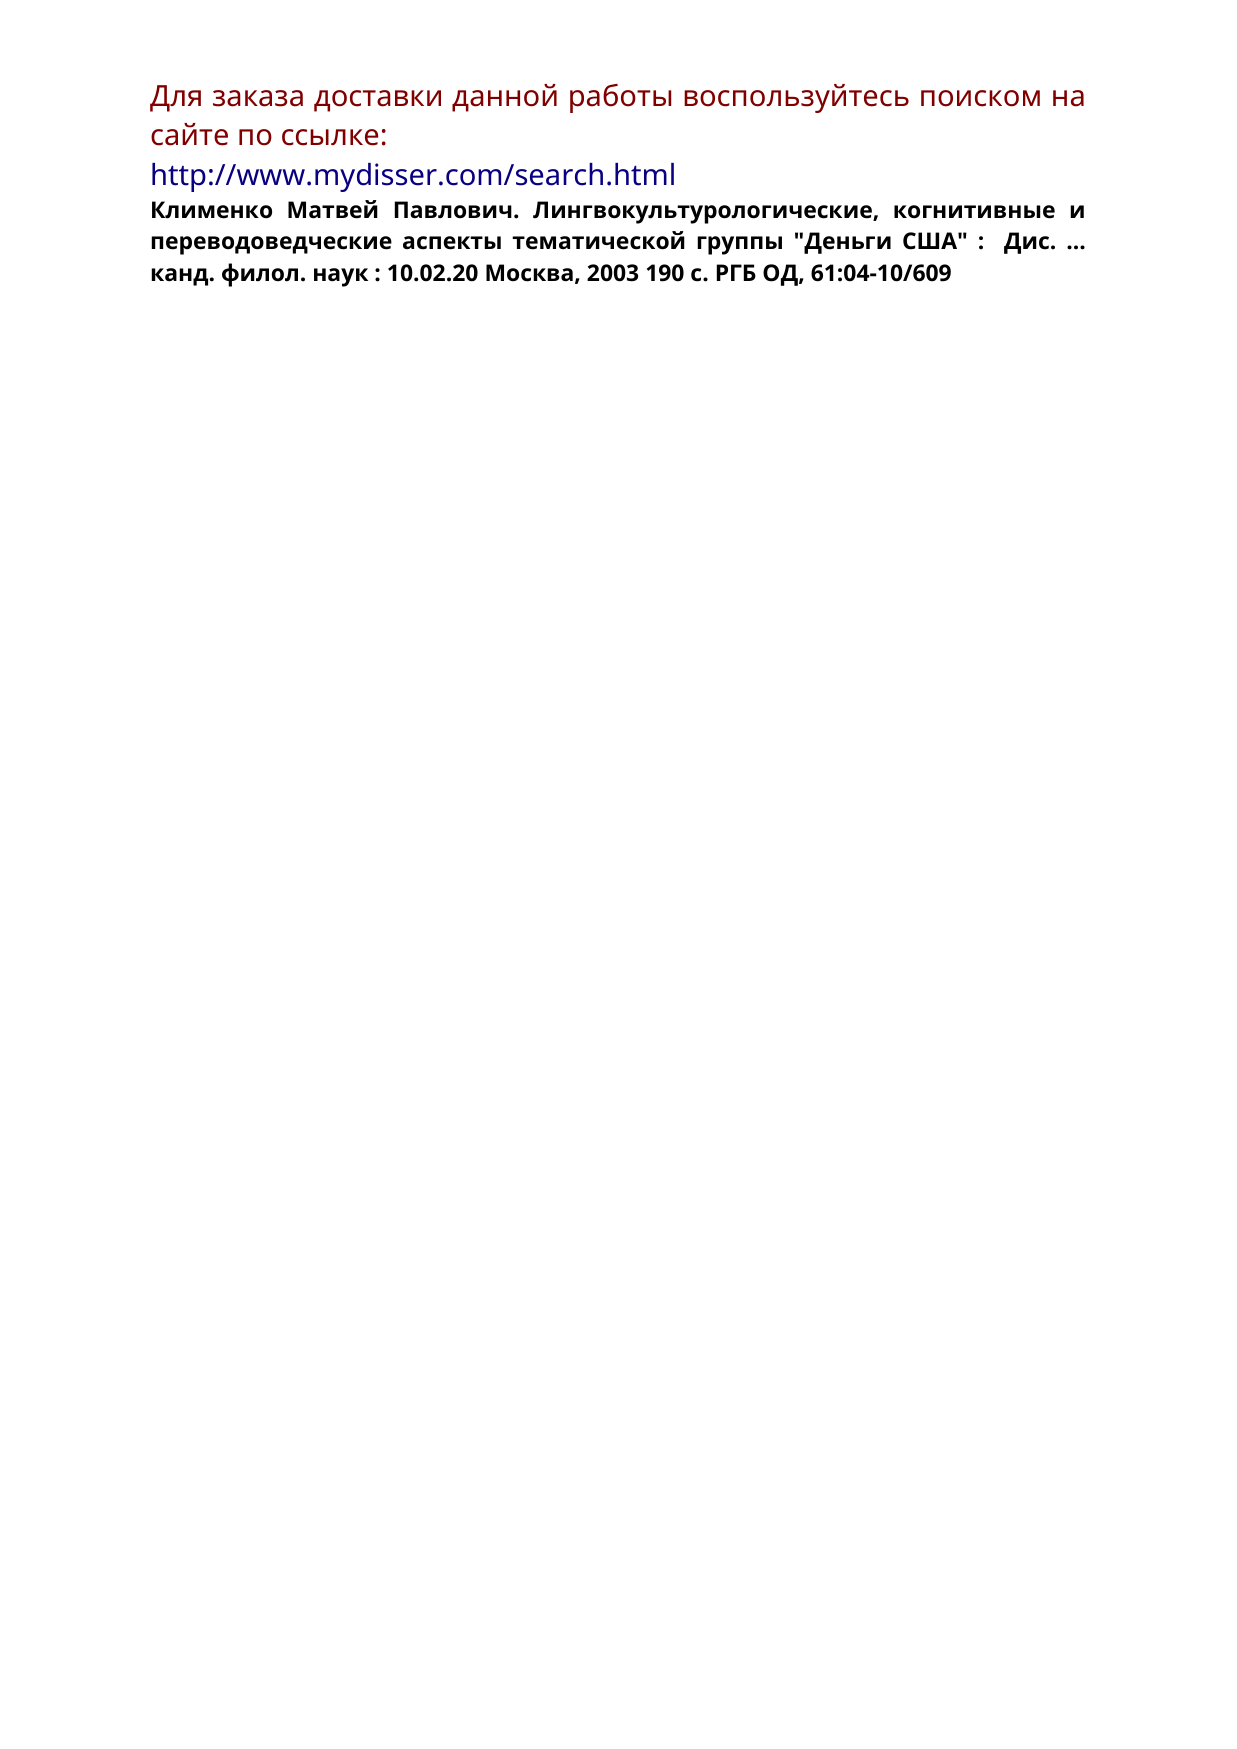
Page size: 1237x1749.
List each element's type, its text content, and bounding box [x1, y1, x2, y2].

text Клименко Матвей Павлович. Лингвокультурологические, когнитивные и переводоведческие аспекты тематической группы "Деньги США" : Дис. ... канд. филол. наук : 10.02.20 Москва, 2003 190 с. РГБ ОД, 61:04-10/609 [150, 194, 1086, 288]
